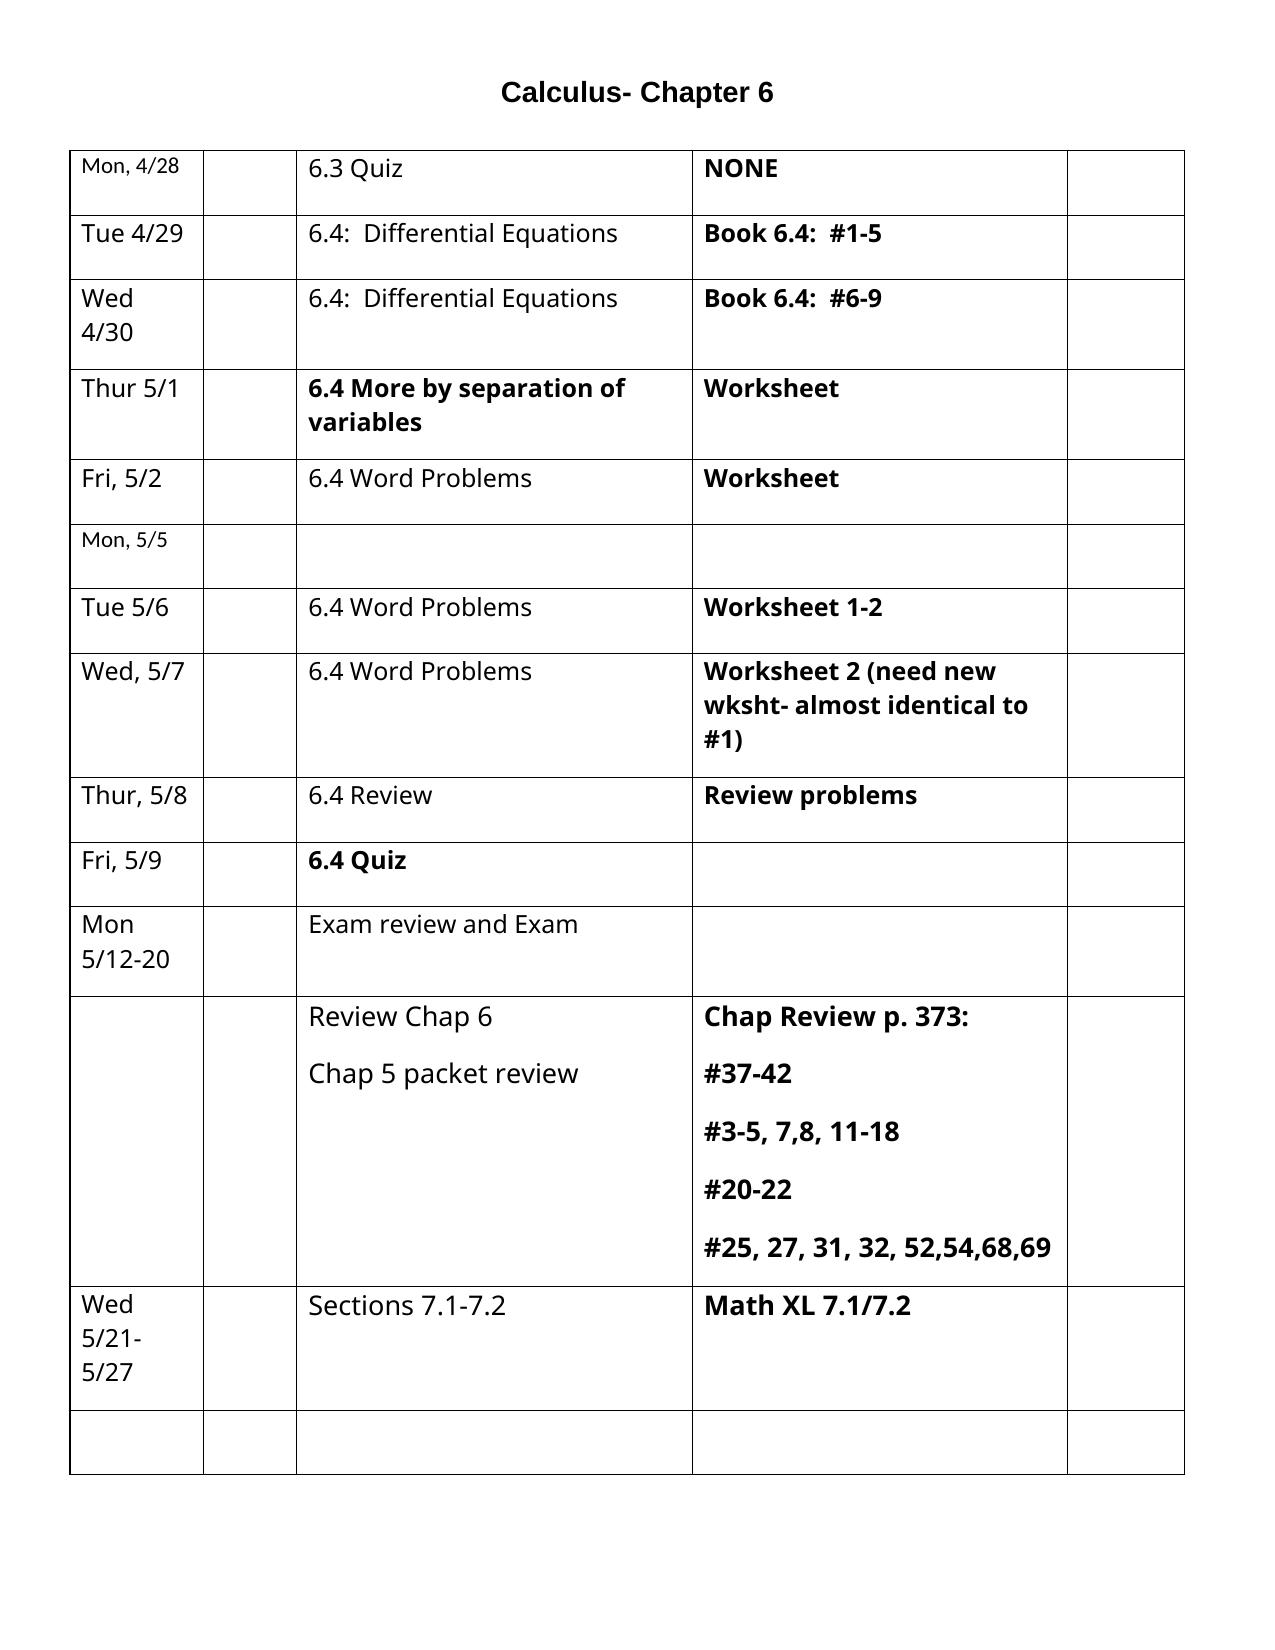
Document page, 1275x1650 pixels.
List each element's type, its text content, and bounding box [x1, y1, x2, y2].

table_cell Worksheet 1-2 [693, 589, 1067, 653]
table_cell Thur 5/1 [71, 370, 203, 459]
table_cell Wed 4/30 [71, 280, 203, 369]
table_cell 6.4 Review [297, 778, 692, 842]
table_cell 6.4: Differential Equations [297, 280, 692, 369]
table_cell [204, 589, 296, 653]
table_cell [297, 525, 692, 588]
table_cell [693, 907, 1067, 996]
table_cell [204, 907, 296, 996]
table_cell 6.3 Quiz [297, 151, 692, 214]
table_cell 6.4 Word Problems [297, 460, 692, 524]
table_cell Fri, 5/9 [71, 843, 203, 906]
table_cell 6.4: Differential Equations [297, 216, 692, 279]
table_cell [204, 151, 296, 214]
table_cell [1068, 460, 1184, 524]
table_cell Chap Review p. 373: #37-42 #3-5, 7,8, 11-18 #20-22 #25, 27, 31, 32, 52,54,68,69 [693, 997, 1067, 1286]
table_cell Fri, 5/2 [71, 460, 203, 524]
table_cell [1068, 1287, 1184, 1410]
table_cell [204, 525, 296, 588]
table_cell Wed, 5/7 [71, 654, 203, 777]
table_cell [1068, 997, 1184, 1286]
table_cell Book 6.4: #1-5 [693, 216, 1067, 279]
table_cell 6.4 Word Problems [297, 589, 692, 653]
table_cell [204, 370, 296, 459]
table_cell Exam review and Exam [297, 907, 692, 996]
table_cell [1068, 216, 1184, 279]
table_cell [204, 1411, 296, 1474]
table_cell Review problems [693, 778, 1067, 842]
table_cell [204, 654, 296, 777]
table_cell 6.4 Quiz [297, 843, 692, 906]
table_cell Mon, 5/5 [71, 525, 203, 588]
table_cell [1068, 654, 1184, 777]
table_cell Sections 7.1-7.2 [297, 1287, 692, 1410]
table_cell [1068, 280, 1184, 369]
table_cell Mon, 4/28 [71, 151, 203, 214]
table_cell [1068, 1411, 1184, 1474]
table_cell [71, 1411, 203, 1474]
table_cell [204, 460, 296, 524]
table_cell [71, 997, 203, 1286]
table_cell [1068, 843, 1184, 906]
table_cell Thur, 5/8 [71, 778, 203, 842]
table_cell [1068, 778, 1184, 842]
table_cell [1068, 525, 1184, 588]
table_cell [204, 216, 296, 279]
table_cell Worksheet [693, 370, 1067, 459]
table_cell [204, 280, 296, 369]
table_cell [204, 778, 296, 842]
table_cell NONE [693, 151, 1067, 214]
table_cell Mon 5/12-20 [71, 907, 203, 996]
table_cell Math XL 7.1/7.2 [693, 1287, 1067, 1410]
table_cell Book 6.4: #6-9 [693, 280, 1067, 369]
table_cell Wed 5/21-5/27 [71, 1287, 203, 1410]
table_cell Worksheet [693, 460, 1067, 524]
table_cell [693, 525, 1067, 588]
table_cell Review Chap 6 Chap 5 packet review [297, 997, 692, 1286]
table_cell 6.4 More by separation of variables [297, 370, 692, 459]
table_cell [1068, 907, 1184, 996]
table_cell [1068, 151, 1184, 214]
table_cell [204, 1287, 296, 1410]
table_cell [693, 1411, 1067, 1474]
table_cell Tue 5/6 [71, 589, 203, 653]
table_cell Tue 4/29 [71, 216, 203, 279]
table_cell [204, 843, 296, 906]
table_cell [1068, 370, 1184, 459]
table_cell [204, 997, 296, 1286]
table_cell [693, 843, 1067, 906]
table_cell 6.4 Word Problems [297, 654, 692, 777]
table_cell [297, 1411, 692, 1474]
table_cell Worksheet 2 (need new wksht- almost identical to #1) [693, 654, 1067, 777]
table_cell [1068, 589, 1184, 653]
